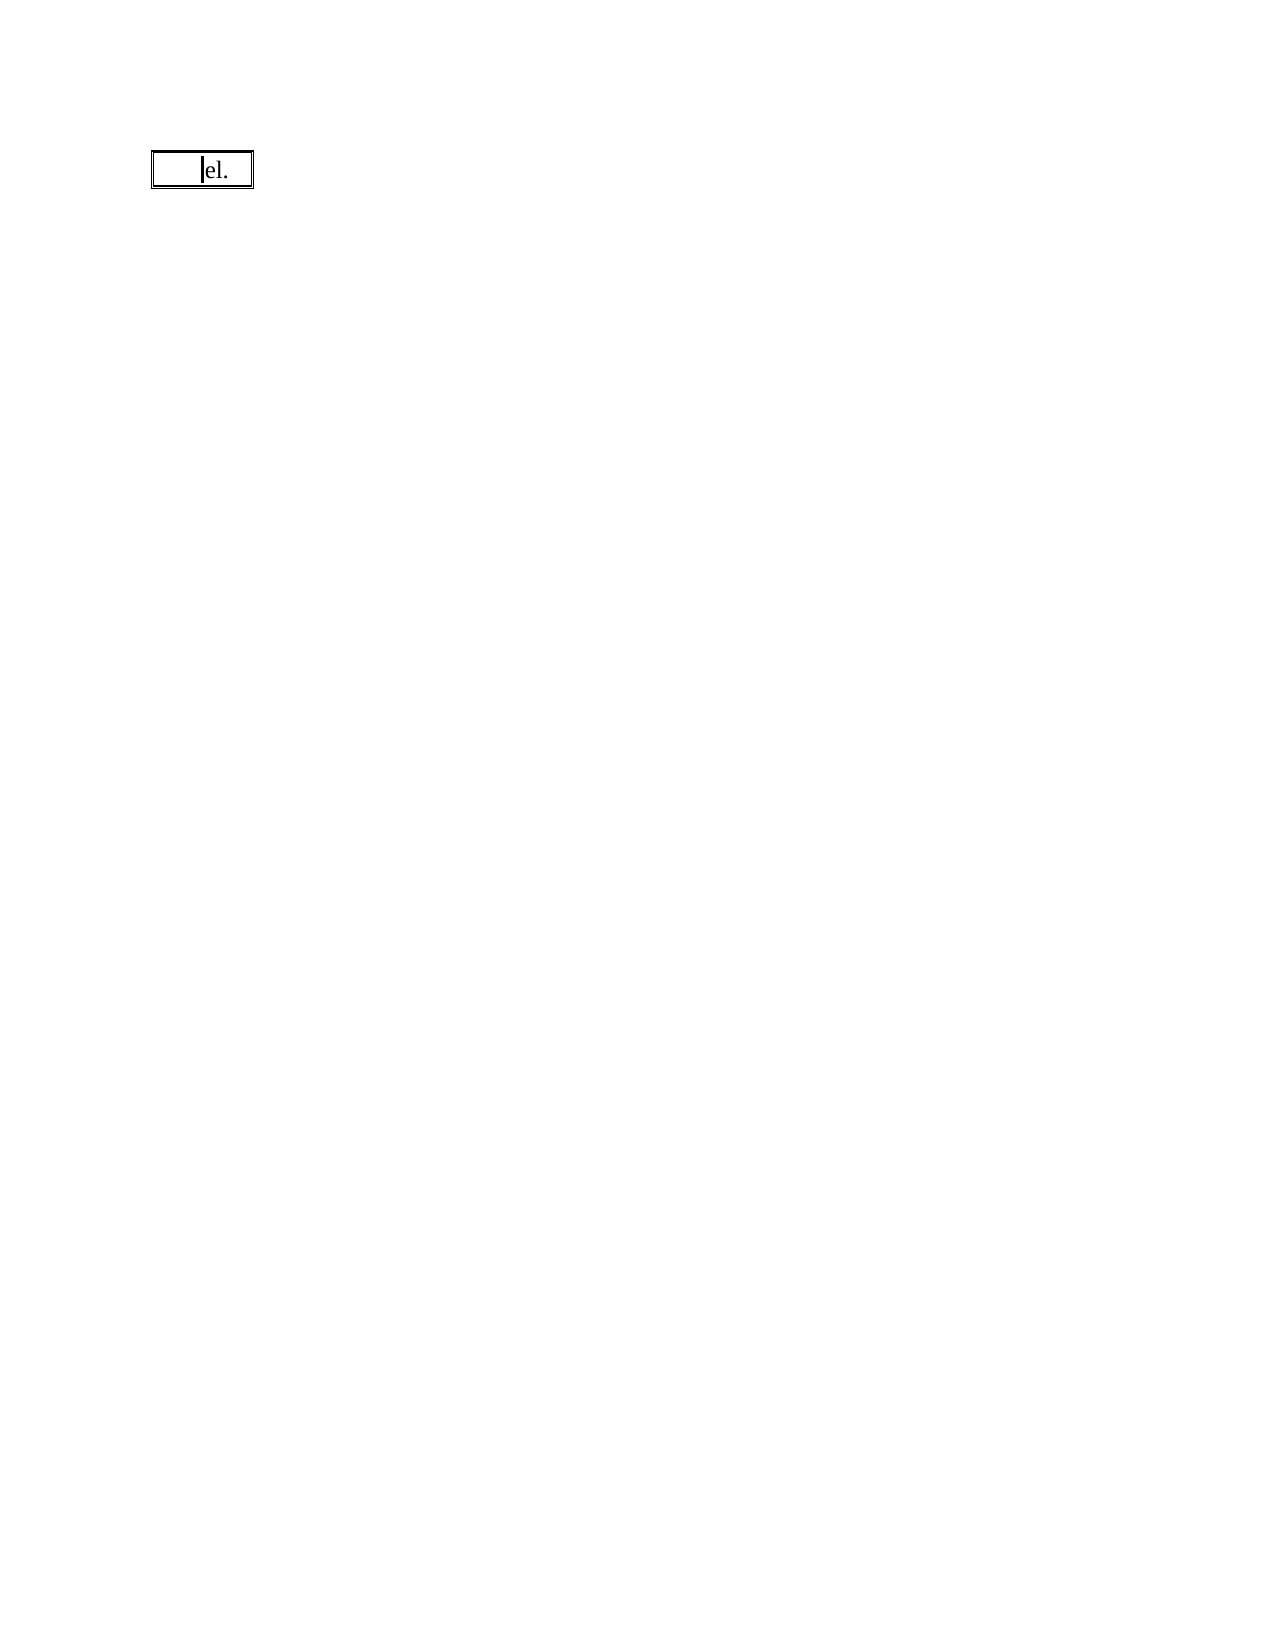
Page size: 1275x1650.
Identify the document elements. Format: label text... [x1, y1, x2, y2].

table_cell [202, 153, 251, 185]
table_cell Process and Review: [154, 153, 202, 185]
